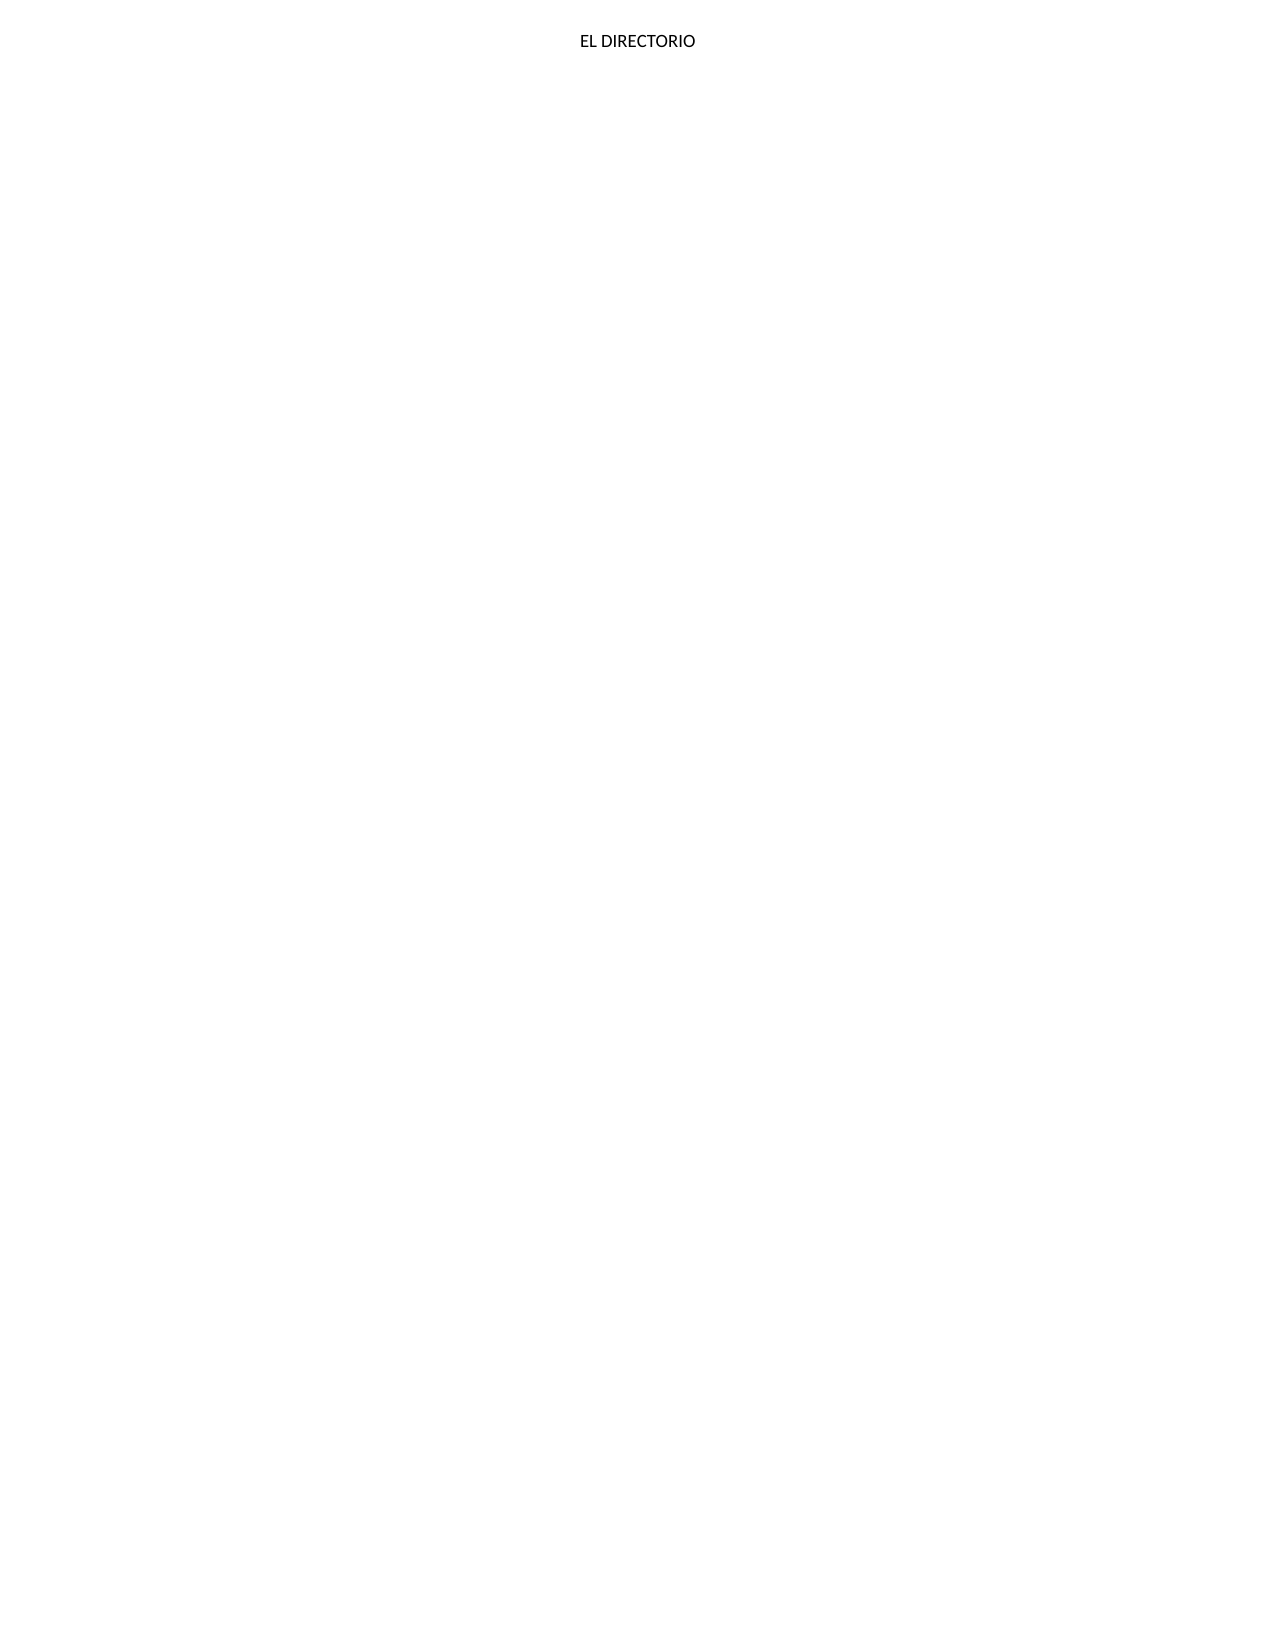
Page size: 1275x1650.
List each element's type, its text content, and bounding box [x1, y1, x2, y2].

text EL DIRECTORIO [118, 29, 1157, 52]
